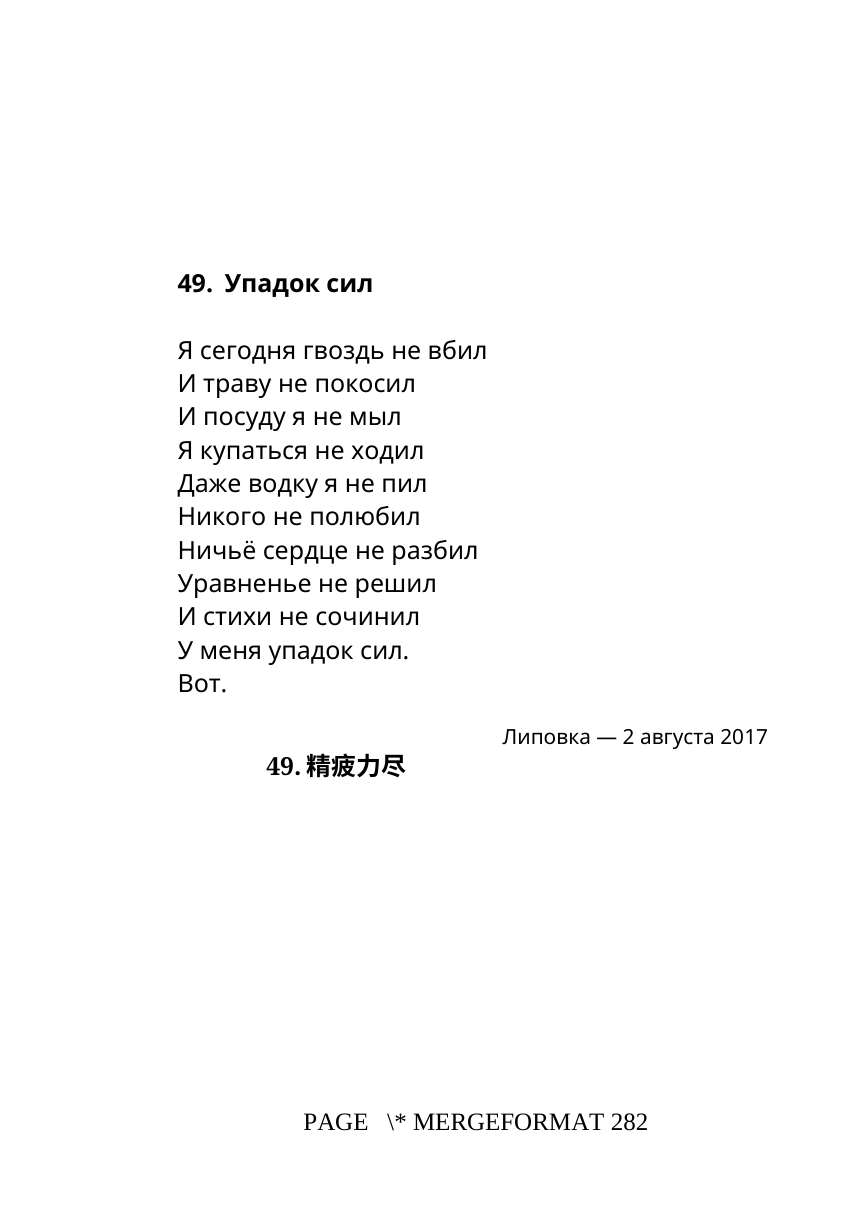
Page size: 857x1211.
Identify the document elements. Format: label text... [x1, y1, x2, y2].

text Ничьё сердце не разбил [177, 532, 768, 566]
text Уравненье не решил [177, 566, 768, 599]
text И стихи не сочинил [177, 599, 768, 632]
text Даже водку я не пил [177, 466, 768, 499]
text Липовка — 2 августа 2017 [177, 724, 768, 749]
text Никого не полюбил [177, 499, 768, 532]
text Я сегодня гвоздь не вбил [177, 332, 768, 366]
text Я купаться не ходил [177, 432, 768, 466]
text И траву не покосил [177, 366, 768, 399]
list 精疲力尽 [266, 749, 768, 782]
text У меня упадок сил. [177, 632, 768, 666]
text И посуду я не мыл [177, 399, 768, 432]
list Упадок сил [177, 266, 768, 299]
text Вот. [177, 666, 768, 699]
